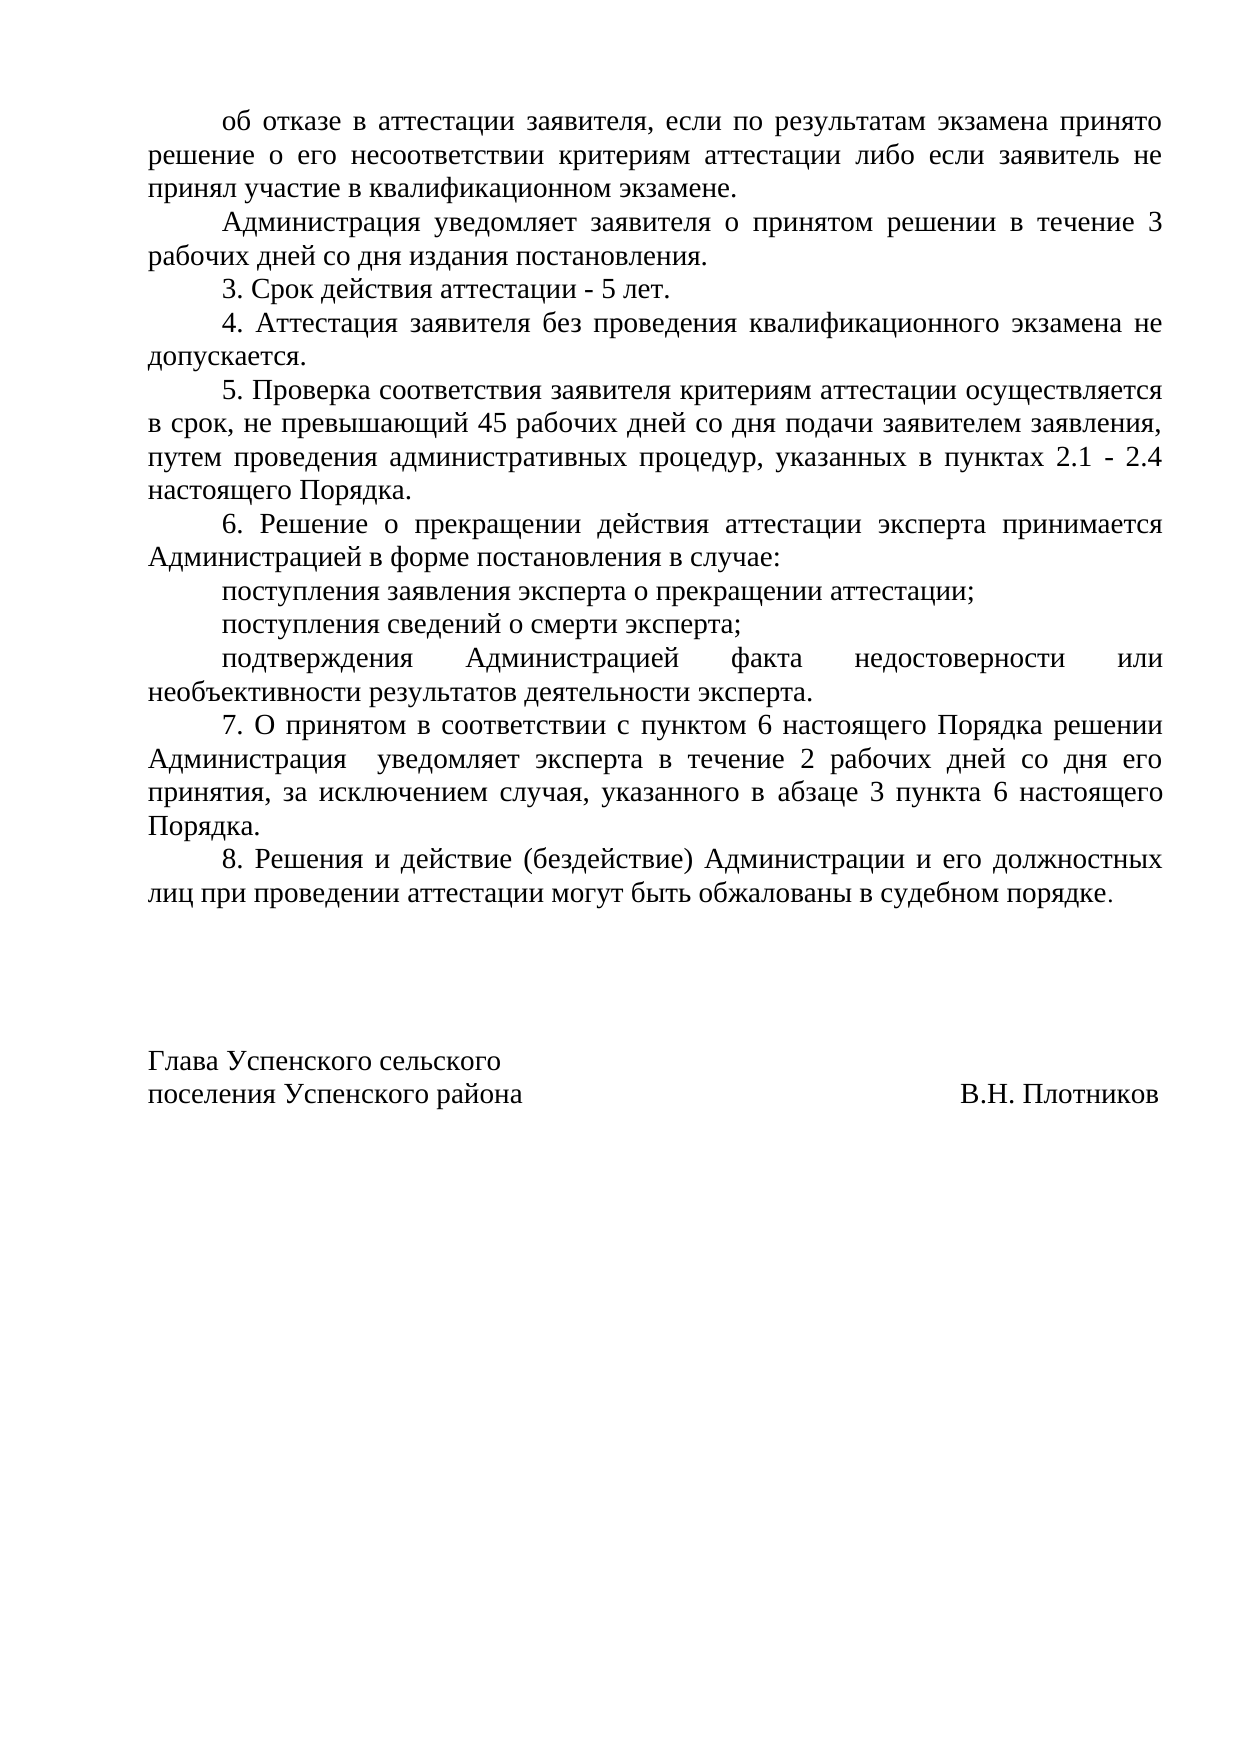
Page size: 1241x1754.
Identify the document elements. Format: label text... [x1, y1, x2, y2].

text поселения Успенского района В.Н. Плотников [148, 1076, 1163, 1110]
text Глава Успенского сельского [148, 1043, 1163, 1076]
text поступления сведений о смерти эксперта; [148, 607, 1163, 640]
text Администрация уведомляет заявителя о принятом решении в течение 3 рабочих дней со дня издания постановления. [148, 204, 1163, 271]
text об отказе в аттестации заявителя, если по результатам экзамена принято решение о его несоответствии критериям аттестации либо если заявитель не принял участие в квалификационном экзамене. [148, 103, 1163, 204]
text 8. Решения и действие (бездействие) Администрации и его должностных лиц при проведении аттестации могут быть обжалованы в судебном порядке. [148, 841, 1163, 908]
text 4. Аттестация заявителя без проведения квалификационного экзамена не допускается. [148, 305, 1163, 372]
text 6. Решение о прекращении действия аттестации эксперта принимается Администрацией в форме постановления в случае: [148, 506, 1163, 573]
text 5. Проверка соответствия заявителя критериям аттестации осуществляется в срок, не превышающий 45 рабочих дней со дня подачи заявителем заявления, путем проведения административных процедур, указанных в пунктах 2.1 - 2.4 настоящего Порядка. [148, 372, 1163, 506]
text поступления заявления эксперта о прекращении аттестации; [148, 573, 1163, 607]
text подтверждения Администрацией факта недостоверности или необъективности результатов деятельности эксперта. [148, 640, 1163, 707]
text 7. О принятом в соответствии с пунктом 6 настоящего Порядка решении Администрация уведомляет эксперта в течение 2 рабочих дней со дня его принятия, за исключением случая, указанного в абзаце 3 пункта 6 настоящего Порядка. [148, 707, 1163, 841]
text 3. Срок действия аттестации - 5 лет. [148, 271, 1163, 305]
